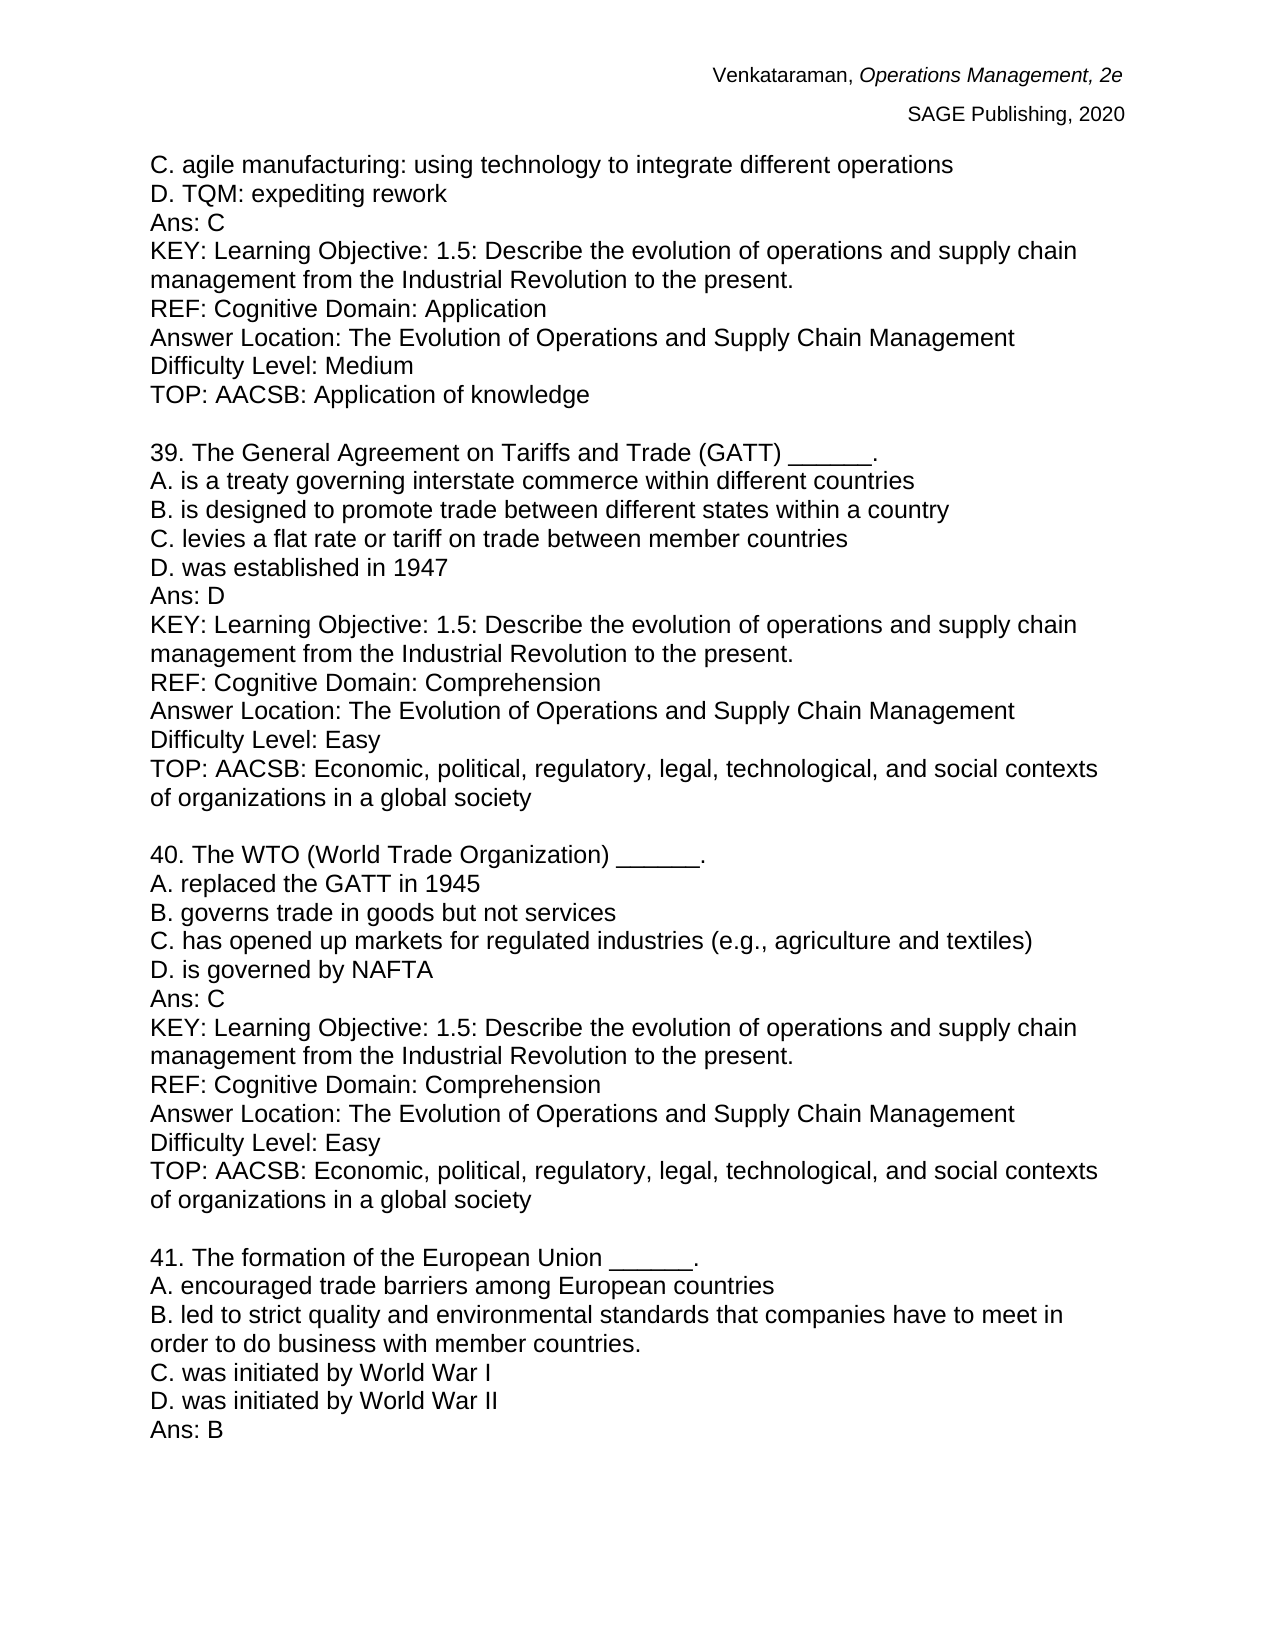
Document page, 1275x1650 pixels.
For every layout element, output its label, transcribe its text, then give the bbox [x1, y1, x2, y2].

text D. was initiated by World War II [150, 1386, 1125, 1415]
text C. levies a flat rate or tariff on trade between member countries [150, 524, 1125, 552]
text Answer Location: The Evolution of Operations and Supply Chain Management [150, 696, 1125, 725]
text D. TQM: expediting rework [150, 179, 1125, 207]
text REF: Cognitive Domain: Application [150, 294, 1125, 322]
text 40. The WTO (World Trade Organization) ______. [150, 840, 1125, 869]
text A. is a treaty governing interstate commerce within different countries [150, 466, 1125, 495]
text Ans: C [150, 984, 1125, 1012]
text REF: Cognitive Domain: Comprehension [150, 1070, 1125, 1099]
text KEY: Learning Objective: 1.5: Describe the evolution of operations and supply chain management from the Industrial Revolution to the present. [150, 236, 1125, 294]
text TOP: AACSB: Application of knowledge [150, 380, 1125, 409]
text TOP: AACSB: Economic, political, regulatory, legal, technological, and social contexts of organizations in a global society [150, 1156, 1125, 1214]
text B. led to strict quality and environmental standards that companies have to meet in order to do business with member countries. [150, 1300, 1125, 1357]
text TOP: AACSB: Economic, political, regulatory, legal, technological, and social contexts of organizations in a global society [150, 754, 1125, 811]
text KEY: Learning Objective: 1.5: Describe the evolution of operations and supply chain management from the Industrial Revolution to the present. [150, 610, 1125, 667]
text D. is governed by NAFTA [150, 955, 1125, 984]
text Answer Location: The Evolution of Operations and Supply Chain Management [150, 1099, 1125, 1127]
text C. was initiated by World War I [150, 1357, 1125, 1386]
text 39. The General Agreement on Tariffs and Trade (GATT) ______. [150, 437, 1125, 466]
text Ans: B [150, 1415, 1125, 1444]
text A. encouraged trade barriers among European countries [150, 1271, 1125, 1300]
text C. has opened up markets for regulated industries (e.g., agriculture and textiles) [150, 926, 1125, 955]
text Difficulty Level: Easy [150, 725, 1125, 754]
text Difficulty Level: Easy [150, 1127, 1125, 1156]
text KEY: Learning Objective: 1.5: Describe the evolution of operations and supply chain management from the Industrial Revolution to the present. [150, 1012, 1125, 1070]
text 41. The formation of the European Union ______. [150, 1242, 1125, 1271]
text Ans: D [150, 581, 1125, 610]
text Ans: C [150, 207, 1125, 236]
text D. was established in 1947 [150, 552, 1125, 581]
text B. governs trade in goods but not services [150, 897, 1125, 926]
text C. agile manufacturing: using technology to integrate different operations [150, 150, 1125, 179]
text Difficulty Level: Medium [150, 351, 1125, 380]
text Answer Location: The Evolution of Operations and Supply Chain Management [150, 322, 1125, 351]
text REF: Cognitive Domain: Comprehension [150, 667, 1125, 696]
text B. is designed to promote trade between different states within a country [150, 495, 1125, 524]
text A. replaced the GATT in 1945 [150, 869, 1125, 897]
